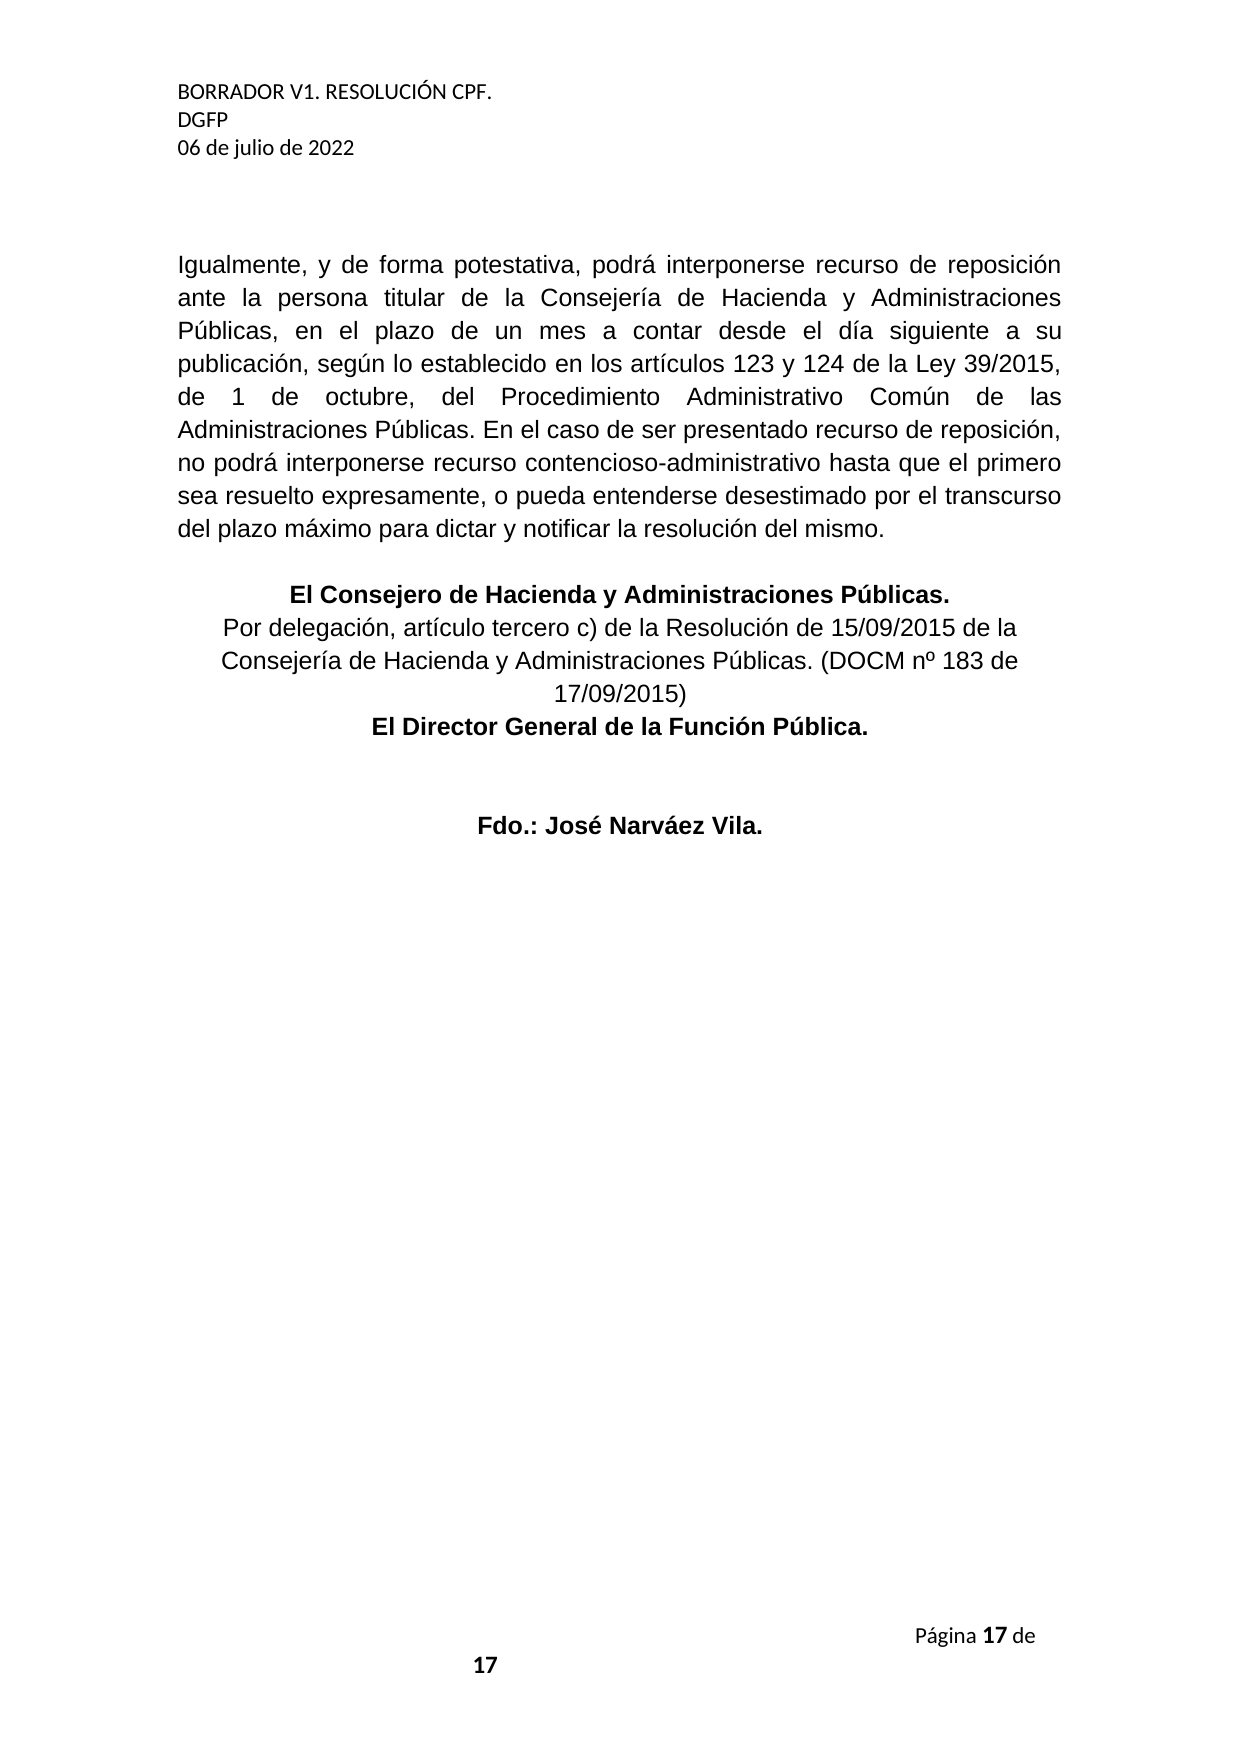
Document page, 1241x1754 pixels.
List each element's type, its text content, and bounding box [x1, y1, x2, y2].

text Por delegación, artículo tercero c) de la Resolución de 15/09/2015 de la Consejería de Hacienda y Administraciones Públicas. (DOCM nº 183 de 17/09/2015) [177, 613, 1063, 708]
text El Consejero de Hacienda y Administraciones Públicas. [177, 580, 1063, 609]
text Igualmente, y de forma potestativa, podrá interponerse recurso de reposición ante la persona titular de la Consejería de Hacienda y Administraciones Públicas, en el plazo de un mes a contar desde el día siguiente a su publicación, según lo establecido en los artículos 123 y 124 de la Ley 39/2015, de 1 de octubre, del Procedimiento Administrativo Común de las Administraciones Públicas. En el caso de ser presentado recurso de reposición, no podrá interponerse recurso contencioso-administrativo hasta que el primero sea resuelto expresamente, o pueda entenderse desestimado por el transcurso del plazo máximo para dictar y notificar la resolución del mismo. [177, 250, 1063, 543]
text Fdo.: José Narváez Vila. [177, 811, 1063, 840]
text El Director General de la Función Pública. [177, 712, 1063, 741]
